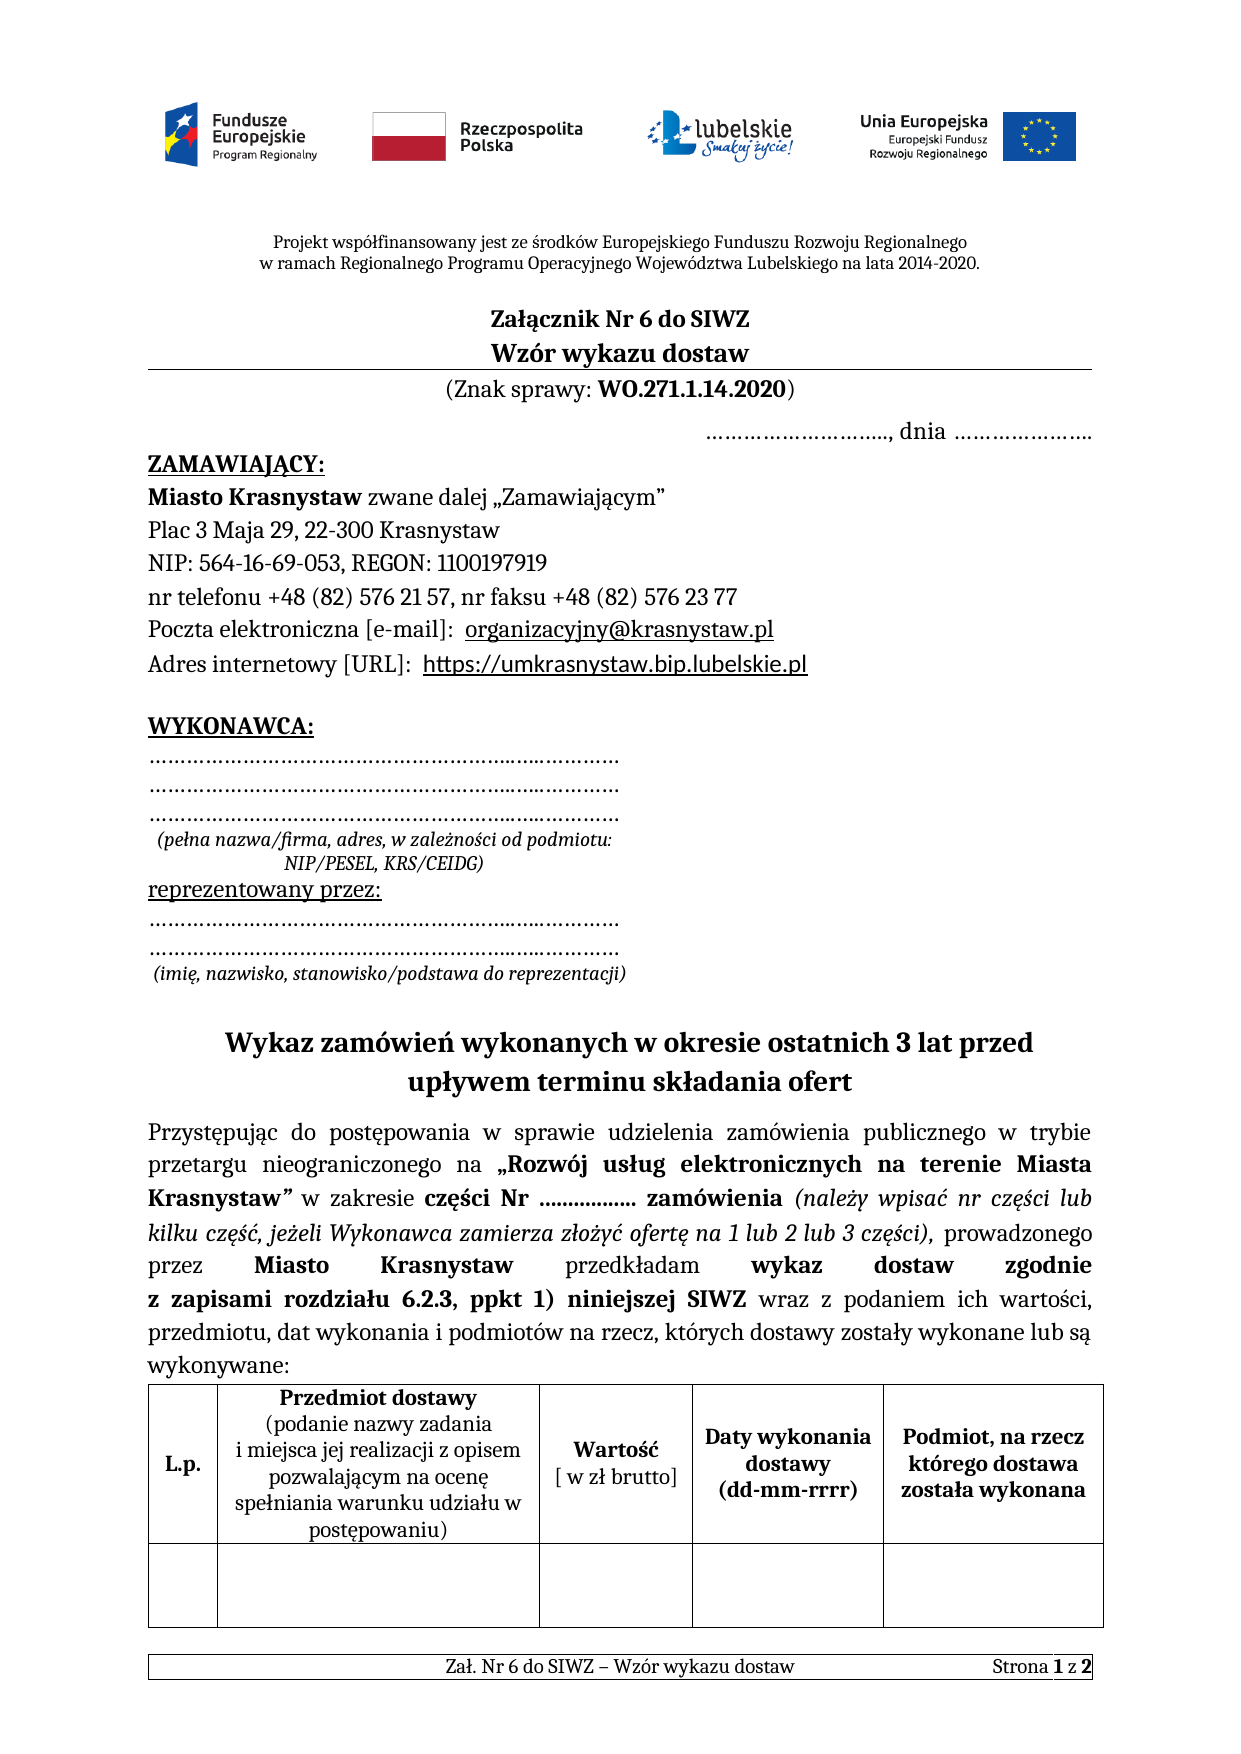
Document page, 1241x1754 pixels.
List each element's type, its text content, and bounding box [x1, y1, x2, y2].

text NIP: 564-16-69-053, REGON: 1100197919 [148, 549, 1092, 578]
table_header Wartość [ w zł brutto] [540, 1385, 692, 1543]
text Przystępując do postępowania w sprawie udzielenia zamówienia publicznego w trybie przetargu nieograniczonego na „Rozwój usług elektronicznych na terenie Miasta Krasnystaw” w zakresie części Nr ................. zamówienia (należy wpisać nr części lub kilku część, jeżeli Wykonawca zamierza złożyć ofertę na 1 lub 2 lub 3 części), prowadzonego przez Miasto Krasnystaw przedkładam wykaz dostaw zgodnie z zapisami rozdziału 6.2.3, ppkt 1) niniejszej SIWZ wraz z podaniem ich wartości, przedmiotu, dat wykonania i podmiotów na rzecz, których dostawy zostały wykonane lub są wykonywane: [148, 1117, 1092, 1379]
table_header Przedmiot dostawy (podanie nazwy zadania i miejsca jej realizacji z opisem pozwalającym na ocenę spełniania warunku udziału w postępowaniu) [218, 1385, 539, 1543]
table_cell [884, 1544, 1103, 1627]
text Poczta elektroniczna [e-mail]: organizacyjny@krasnystaw.pl [148, 615, 1092, 644]
text WYKONAWCA: [148, 712, 1092, 741]
text …………………………………………………..…..………… [148, 904, 650, 933]
table_cell [218, 1544, 539, 1627]
text …………………………………………………..…..………… [148, 933, 650, 961]
table_cell [540, 1544, 692, 1627]
text Wykaz zamówień wykonanych w okresie ostatnich 3 lat przed upływem terminu składania ofert [166, 1027, 1092, 1099]
table_cell [149, 1544, 217, 1627]
text …………………………………………………..…..………… [148, 798, 650, 827]
text Plac 3 Maja 29, 22-300 Krasnystaw [148, 516, 1092, 545]
table_header Daty wykonania dostawy (dd-mm-rrrr) [693, 1385, 883, 1543]
table_header Podmiot, na rzecz którego dostawa została wykonana [884, 1385, 1103, 1543]
text ……………………….., dnia …………………. [148, 417, 1092, 446]
text (pełna nazwa/firma, adres, w zależności od podmiotu: NIP/PESEL, KRS/CEIDG) [148, 827, 621, 875]
text ZAMAWIAJĄCY: [148, 450, 1092, 479]
text Adres internetowy [URL]: https://umkrasnystaw.bip.lubelskie.pl [148, 648, 1092, 679]
text Załącznik Nr 6 do SIWZ [148, 305, 1092, 334]
text …………………………………………………..…..………… [148, 741, 650, 770]
picture [147, 44, 1092, 220]
text (imię, nazwisko, stanowisko/podstawa do reprezentacji) [148, 961, 1092, 985]
table_header L.p. [149, 1385, 217, 1543]
text (Znak sprawy: WO.271.1.14.2020) [148, 375, 1092, 403]
text Miasto Krasnystaw zwane dalej „Zamawiającym” [148, 483, 1092, 512]
text reprezentowany przez: [148, 875, 1092, 904]
text nr telefonu +48 (82) 576 21 57, nr faksu +48 (82) 576 23 77 [148, 582, 1092, 611]
text …………………………………………………..…..………… [148, 770, 650, 798]
text Wzór wykazu dostaw [148, 338, 1092, 369]
table_cell [693, 1544, 883, 1627]
